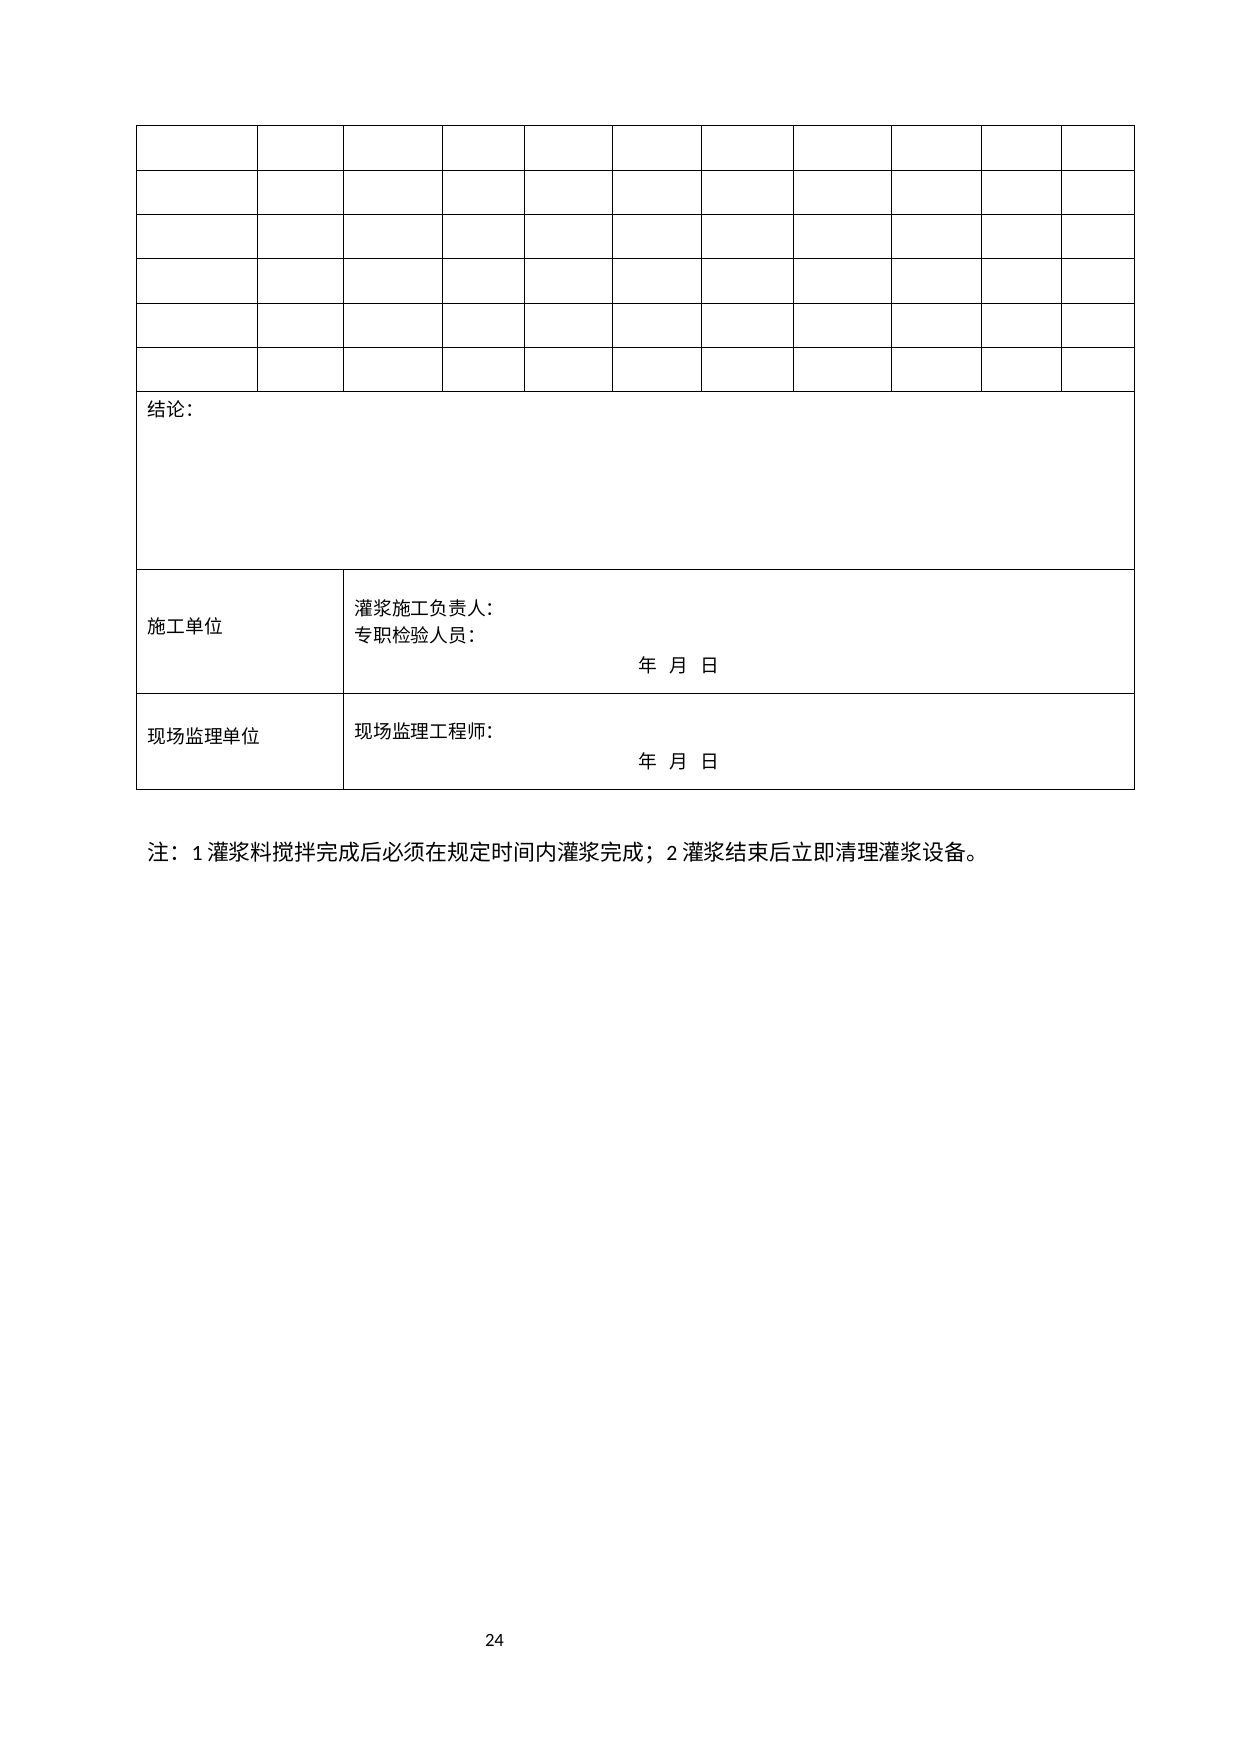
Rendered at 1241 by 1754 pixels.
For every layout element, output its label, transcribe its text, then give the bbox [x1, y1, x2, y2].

table_cell [1062, 348, 1134, 391]
table_cell [982, 304, 1061, 347]
table_cell 现场监理单位 [137, 694, 343, 789]
table_cell [137, 126, 257, 170]
table_cell [794, 126, 891, 170]
table_cell [1062, 215, 1134, 258]
table_cell [443, 304, 524, 347]
table_cell [794, 215, 891, 258]
table_cell [794, 259, 891, 302]
table_cell [1062, 304, 1134, 347]
table_cell [258, 304, 343, 347]
table_cell [613, 171, 701, 214]
table_cell [1062, 259, 1134, 302]
table_cell [137, 348, 257, 391]
table_cell [258, 348, 343, 391]
table_cell 灌浆施工负责人： 专职检验人员： 年 月 日 [344, 570, 1134, 693]
table_cell 现场监理工程师： 年 月 日 [344, 694, 1134, 789]
table_cell [613, 348, 701, 391]
table_cell [702, 126, 793, 170]
table_cell [137, 304, 257, 347]
table_cell [443, 126, 524, 170]
table_cell [702, 259, 793, 302]
table_cell [702, 348, 793, 391]
table_cell [982, 171, 1061, 214]
table_cell [258, 171, 343, 214]
table_cell [892, 215, 981, 258]
table_cell [443, 171, 524, 214]
table_cell [613, 259, 701, 302]
table_cell [443, 259, 524, 302]
table_cell [982, 126, 1061, 170]
table_cell [344, 259, 442, 302]
table_cell [702, 215, 793, 258]
table_cell [982, 259, 1061, 302]
table_cell [1062, 171, 1134, 214]
table_cell [525, 171, 612, 214]
table_cell [525, 348, 612, 391]
table_cell 结论： [137, 392, 1134, 569]
table_cell [892, 304, 981, 347]
table_cell [613, 126, 701, 170]
table_cell [443, 215, 524, 258]
table_cell [344, 304, 442, 347]
table_cell [258, 215, 343, 258]
table_cell [892, 126, 981, 170]
table_cell [982, 348, 1061, 391]
table_cell [613, 215, 701, 258]
table_cell [794, 171, 891, 214]
table_cell [344, 126, 442, 170]
table_cell [702, 171, 793, 214]
table_cell [702, 304, 793, 347]
table_cell 施工单位 [137, 570, 343, 693]
table_cell [137, 259, 257, 302]
table_cell [892, 259, 981, 302]
table_cell [443, 348, 524, 391]
table_cell [344, 348, 442, 391]
table_cell [525, 304, 612, 347]
table_cell [525, 126, 612, 170]
table_cell [892, 348, 981, 391]
table_cell [525, 259, 612, 302]
table_cell [525, 215, 612, 258]
table_cell [892, 171, 981, 214]
table_cell [613, 304, 701, 347]
table_cell [137, 215, 257, 258]
table_cell [137, 171, 257, 214]
table_cell [794, 348, 891, 391]
table_cell [258, 126, 343, 170]
text 注：1灌浆料搅拌完成后必须在规定时间内灌浆完成；2灌浆结束后立即清理灌浆设备。 [148, 835, 1122, 867]
table_cell [1062, 126, 1134, 170]
table_cell [794, 304, 891, 347]
table_cell [982, 215, 1061, 258]
table_cell [344, 171, 442, 214]
table_cell [258, 259, 343, 302]
table_cell [344, 215, 442, 258]
